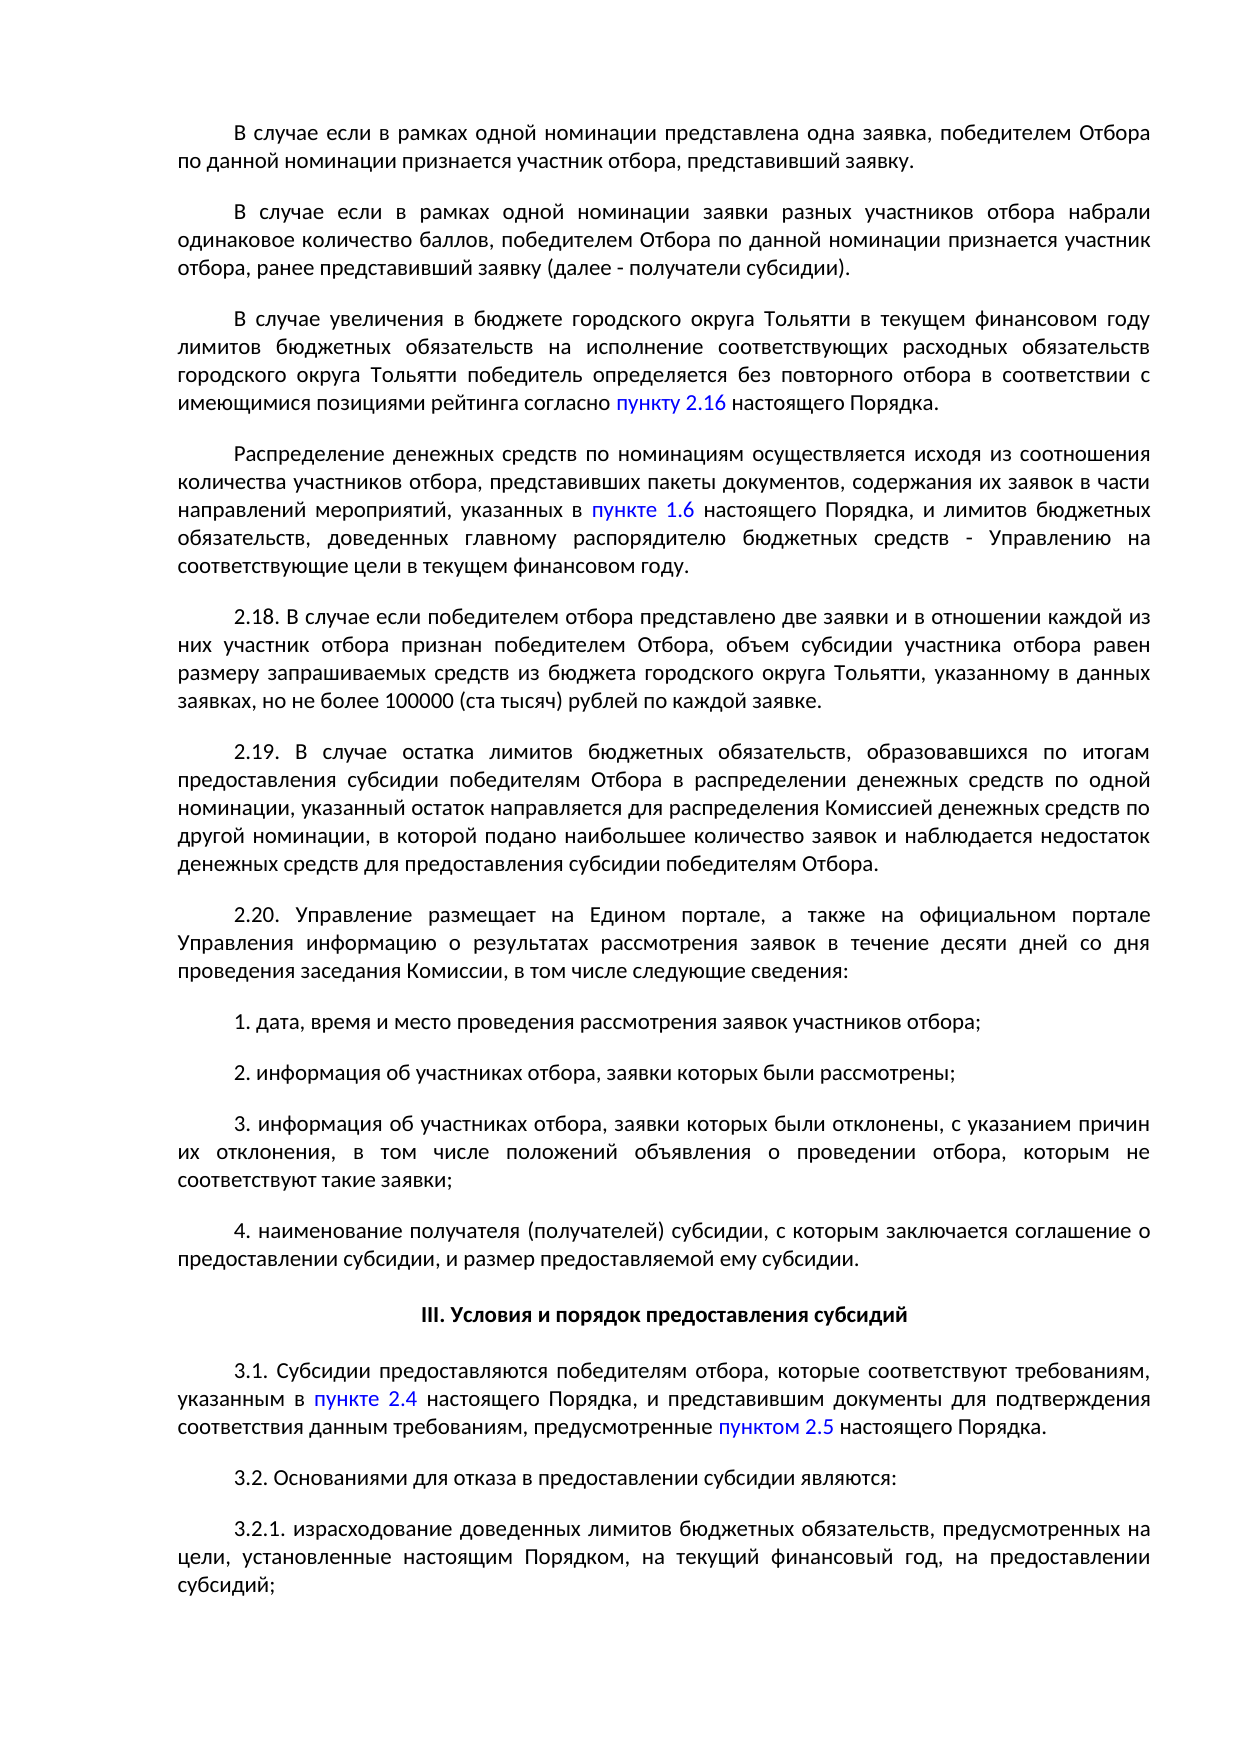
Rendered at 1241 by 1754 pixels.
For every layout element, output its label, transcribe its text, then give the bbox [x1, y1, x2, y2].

text 3. информация об участниках отбора, заявки которых были отклонены, с указанием причин их отклонения, в том числе положений объявления о проведении отбора, которым не соответствуют такие заявки; [177, 1109, 1152, 1193]
text 2. информация об участниках отбора, заявки которых были рассмотрены; [177, 1058, 1152, 1086]
title III. Условия и порядок предоставления субсидий [177, 1300, 1152, 1328]
text 3.1. Субсидии предоставляются победителям отбора, которые соответствуют требованиям, указанным в пункте 2.4 настоящего Порядка, и представившим документы для подтверждения соответствия данным требованиям, предусмотренные пунктом 2.5 настоящего Порядка. [177, 1356, 1152, 1440]
text В случае если в рамках одной номинации представлена одна заявка, победителем Отбора по данной номинации признается участник отбора, представивший заявку. [177, 118, 1152, 174]
text 1. дата, время и место проведения рассмотрения заявок участников отбора; [177, 1007, 1152, 1035]
text 3.2. Основаниями для отказа в предоставлении субсидии являются: [177, 1463, 1152, 1491]
text 2.18. В случае если победителем отбора представлено две заявки и в отношении каждой из них участник отбора признан победителем Отбора, объем субсидии участника отбора равен размеру запрашиваемых средств из бюджета городского округа Тольятти, указанному в данных заявках, но не более 100000 (ста тысяч) рублей по каждой заявке. [177, 602, 1152, 714]
text 2.20. Управление размещает на Едином портале, а также на официальном портале Управления информацию о результатах рассмотрения заявок в течение десяти дней со дня проведения заседания Комиссии, в том числе следующие сведения: [177, 900, 1152, 984]
text В случае если в рамках одной номинации заявки разных участников отбора набрали одинаковое количество баллов, победителем Отбора по данной номинации признается участник отбора, ранее представивший заявку (далее - получатели субсидии). [177, 197, 1152, 281]
text Распределение денежных средств по номинациям осуществляется исходя из соотношения количества участников отбора, представивших пакеты документов, содержания их заявок в части направлений мероприятий, указанных в пункте 1.6 настоящего Порядка, и лимитов бюджетных обязательств, доведенных главному распорядителю бюджетных средств - Управлению на соответствующие цели в текущем финансовом году. [177, 439, 1152, 579]
text 3.2.1. израсходование доведенных лимитов бюджетных обязательств, предусмотренных на цели, установленные настоящим Порядком, на текущий финансовый год, на предоставлении субсидий; [177, 1514, 1152, 1598]
text 4. наименование получателя (получателей) субсидии, с которым заключается соглашение о предоставлении субсидии, и размер предоставляемой ему субсидии. [177, 1216, 1152, 1272]
text 2.19. В случае остатка лимитов бюджетных обязательств, образовавшихся по итогам предоставления субсидии победителям Отбора в распределении денежных средств по одной номинации, указанный остаток направляется для распределения Комиссией денежных средств по другой номинации, в которой подано наибольшее количество заявок и наблюдается недостаток денежных средств для предоставления субсидии победителям Отбора. [177, 737, 1152, 877]
text В случае увеличения в бюджете городского округа Тольятти в текущем финансовом году лимитов бюджетных обязательств на исполнение соответствующих расходных обязательств городского округа Тольятти победитель определяется без повторного отбора в соответствии с имеющимися позициями рейтинга согласно пункту 2.16 настоящего Порядка. [177, 304, 1152, 416]
